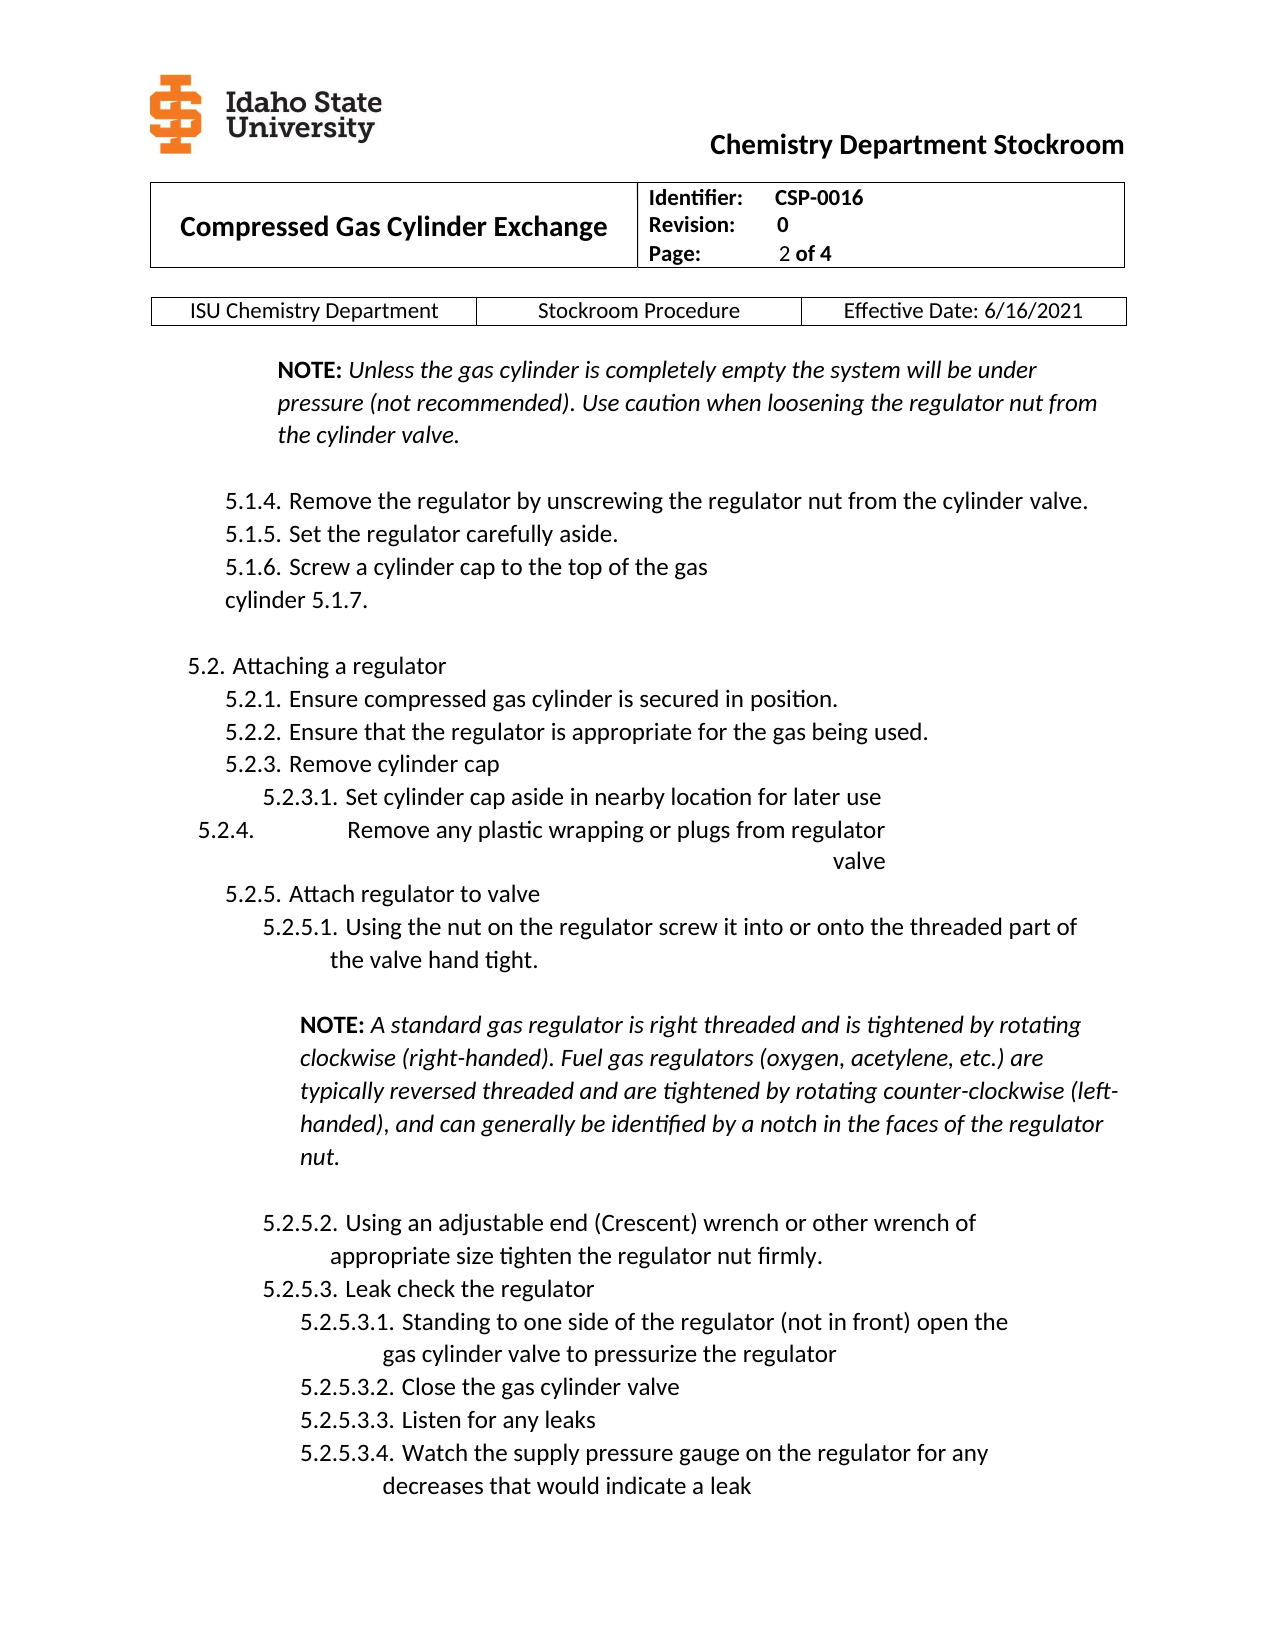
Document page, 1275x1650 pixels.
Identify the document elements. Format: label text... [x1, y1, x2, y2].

list Screw a cylinder cap to the top of the gas cylinder 5.1.7. [225, 551, 794, 614]
table_header Stockroom Procedure [477, 298, 801, 325]
list Using the nut on the regulator screw it into or onto the threaded part of the valve hand tight. [262, 911, 1117, 974]
list Attaching a regulator [187, 650, 1137, 680]
list Remove any plastic wrapping or plugs from regulator valve [139, 814, 886, 876]
list Remove the regulator by unscrewing the regulator nut from the cylinder valve. [225, 485, 1137, 516]
list Remove cylinder cap [225, 748, 1137, 779]
list Set the regulator carefully aside. [225, 518, 1137, 549]
list Close the gas cylinder valve [300, 1372, 1137, 1402]
list Set cylinder cap aside in nearby location for later use [139, 782, 881, 812]
list Watch the supply pressure gauge on the regulator for any decreases that would indicate a leak [300, 1437, 1095, 1501]
list Using an adjustable end (Crescent) wrench or other wrench of appropriate size tighten the regulator nut firmly. [262, 1207, 1102, 1270]
text NOTE: Unless the gas cylinder is completely empty the system will be under pressure (not recommended). Use caution when loosening the regulator nut from the cylinder valve. [277, 354, 1121, 450]
list Attach regulator to valve [225, 878, 1137, 909]
list Ensure compressed gas cylinder is secured in position. [225, 683, 1137, 713]
list Ensure that the regulator is appropriate for the gas being used. [225, 716, 1137, 746]
picture [149, 74, 382, 154]
table_header Effective Date: 6/16/2021 [802, 298, 1126, 325]
text NOTE: A standard gas regulator is right threaded and is tightened by rotating clockwise (right-handed). Fuel gas regulators (oxygen, acetylene, etc.) are typically reversed threaded and are tightened by rotating counter-clockwise (left- handed), and can generally be identified by a notch in the faces of the regulator nut. [300, 1010, 1126, 1172]
table_header ISU Chemistry Department [152, 298, 476, 325]
list Leak check the regulator [262, 1273, 1137, 1303]
list Listen for any leaks [300, 1404, 1137, 1435]
list Standing to one side of the regulator (not in front) open the gas cylinder valve to pressurize the regulator [300, 1306, 1047, 1369]
